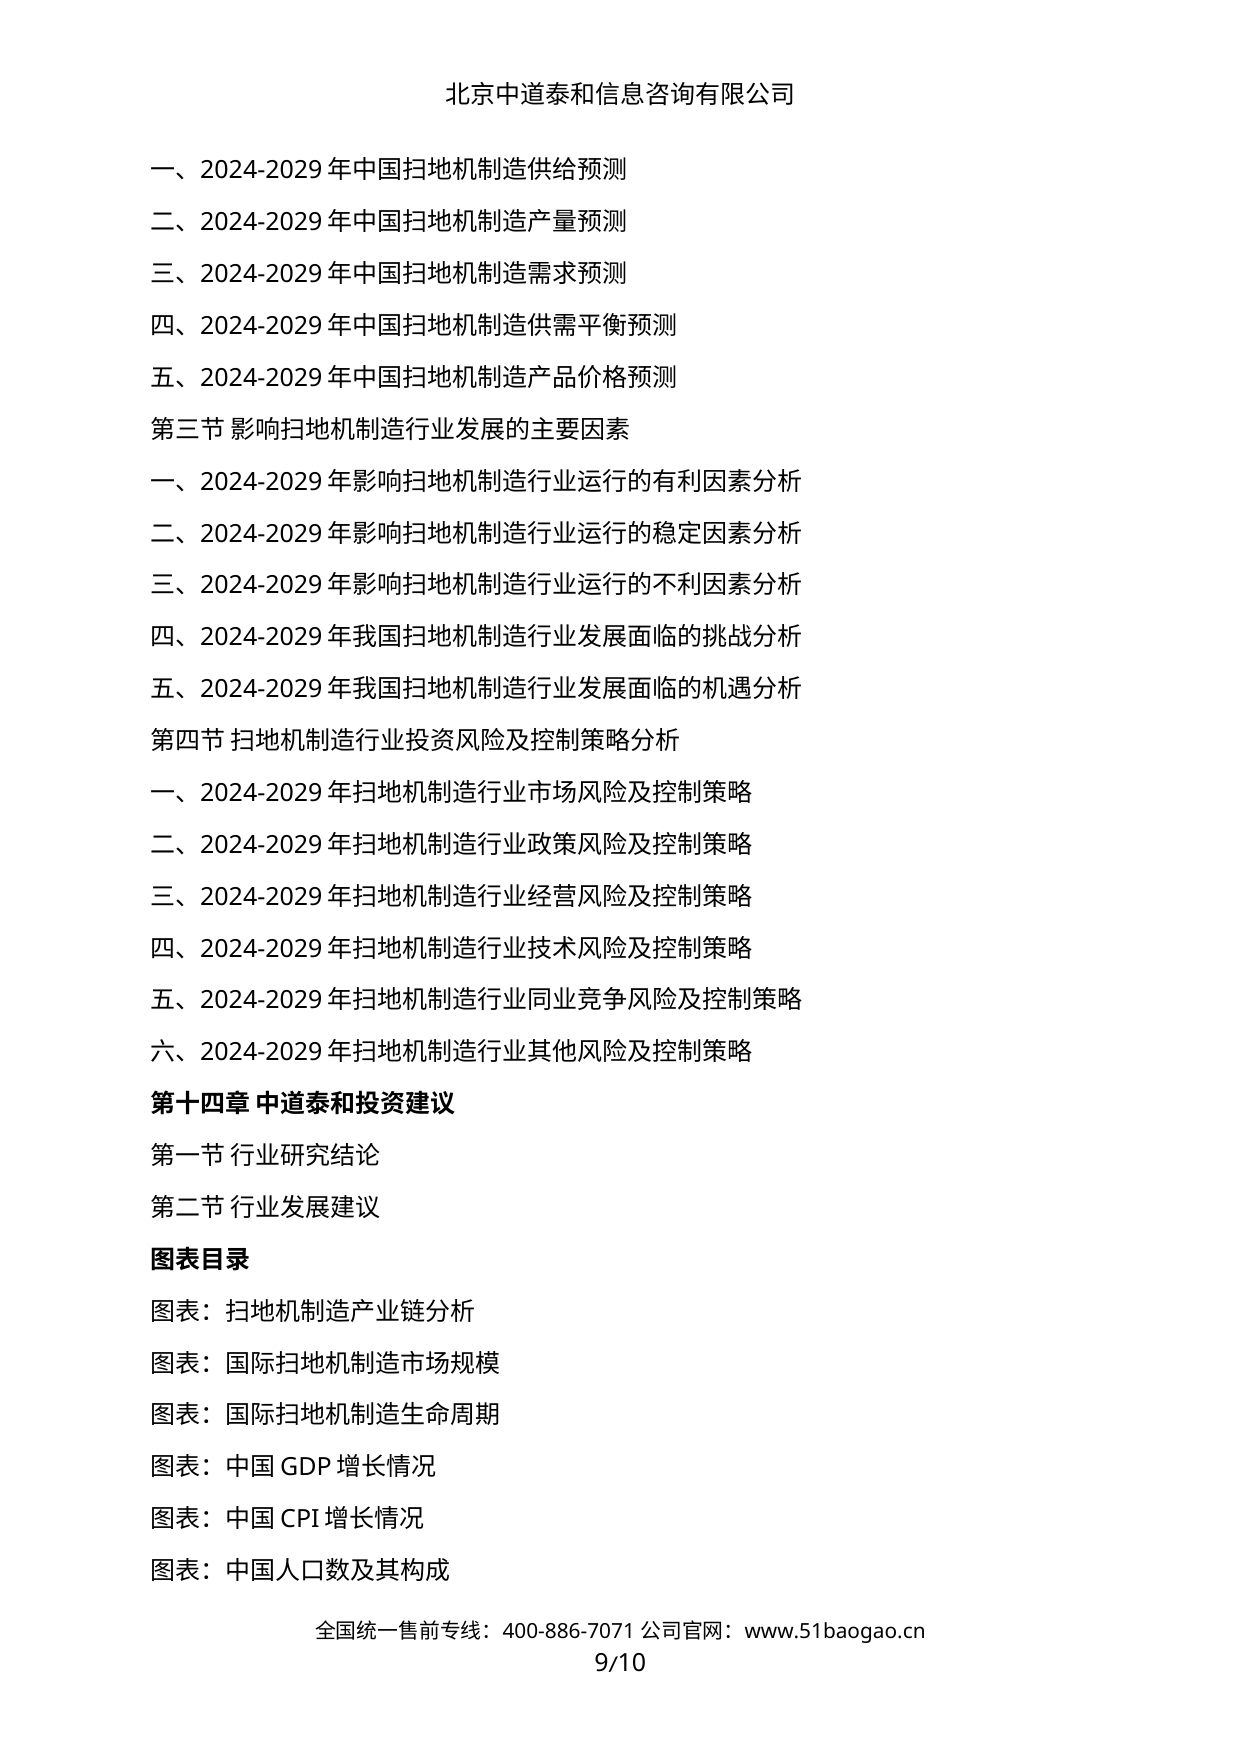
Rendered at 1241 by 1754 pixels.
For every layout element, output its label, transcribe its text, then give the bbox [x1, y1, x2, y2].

text 图表目录 [150, 1239, 1090, 1276]
text 二、2024-2029年影响扫地机制造行业运行的稳定因素分析 [150, 513, 1090, 549]
text 图表：国际扫地机制造市场规模 [150, 1343, 1090, 1379]
text 第二节 行业发展建议 [150, 1187, 1090, 1224]
text 二、2024-2029年中国扫地机制造产量预测 [150, 202, 1090, 238]
text 三、2024-2029年中国扫地机制造需求预测 [150, 254, 1090, 290]
text 图表：中国GDP增长情况 [150, 1447, 1090, 1483]
text 一、2024-2029年扫地机制造行业市场风险及控制策略 [150, 772, 1090, 809]
text 图表：扫地机制造产业链分析 [150, 1291, 1090, 1327]
text 五、2024-2029年中国扫地机制造产品价格预测 [150, 357, 1090, 394]
text 一、2024-2029年影响扫地机制造行业运行的有利因素分析 [150, 461, 1090, 497]
text 第三节 影响扫地机制造行业发展的主要因素 [150, 409, 1090, 446]
text 第四节 扫地机制造行业投资风险及控制策略分析 [150, 721, 1090, 757]
text 四、2024-2029年扫地机制造行业技术风险及控制策略 [150, 928, 1090, 964]
text 六、2024-2029年扫地机制造行业其他风险及控制策略 [150, 1032, 1090, 1068]
text 图表：国际扫地机制造生命周期 [150, 1395, 1090, 1431]
text 图表：中国人口数及其构成 [150, 1551, 1090, 1587]
text 三、2024-2029年扫地机制造行业经营风险及控制策略 [150, 876, 1090, 912]
text 四、2024-2029年中国扫地机制造供需平衡预测 [150, 306, 1090, 342]
text 四、2024-2029年我国扫地机制造行业发展面临的挑战分析 [150, 617, 1090, 653]
text 图表：中国CPI增长情况 [150, 1499, 1090, 1535]
text 三、2024-2029年影响扫地机制造行业运行的不利因素分析 [150, 565, 1090, 601]
text 第一节 行业研究结论 [150, 1136, 1090, 1172]
text 第十四章 中道泰和投资建议 [150, 1084, 1090, 1120]
text 二、2024-2029年扫地机制造行业政策风险及控制策略 [150, 824, 1090, 861]
text 一、2024-2029年中国扫地机制造供给预测 [150, 150, 1090, 186]
text 五、2024-2029年我国扫地机制造行业发展面临的机遇分析 [150, 669, 1090, 705]
text 五、2024-2029年扫地机制造行业同业竞争风险及控制策略 [150, 980, 1090, 1016]
